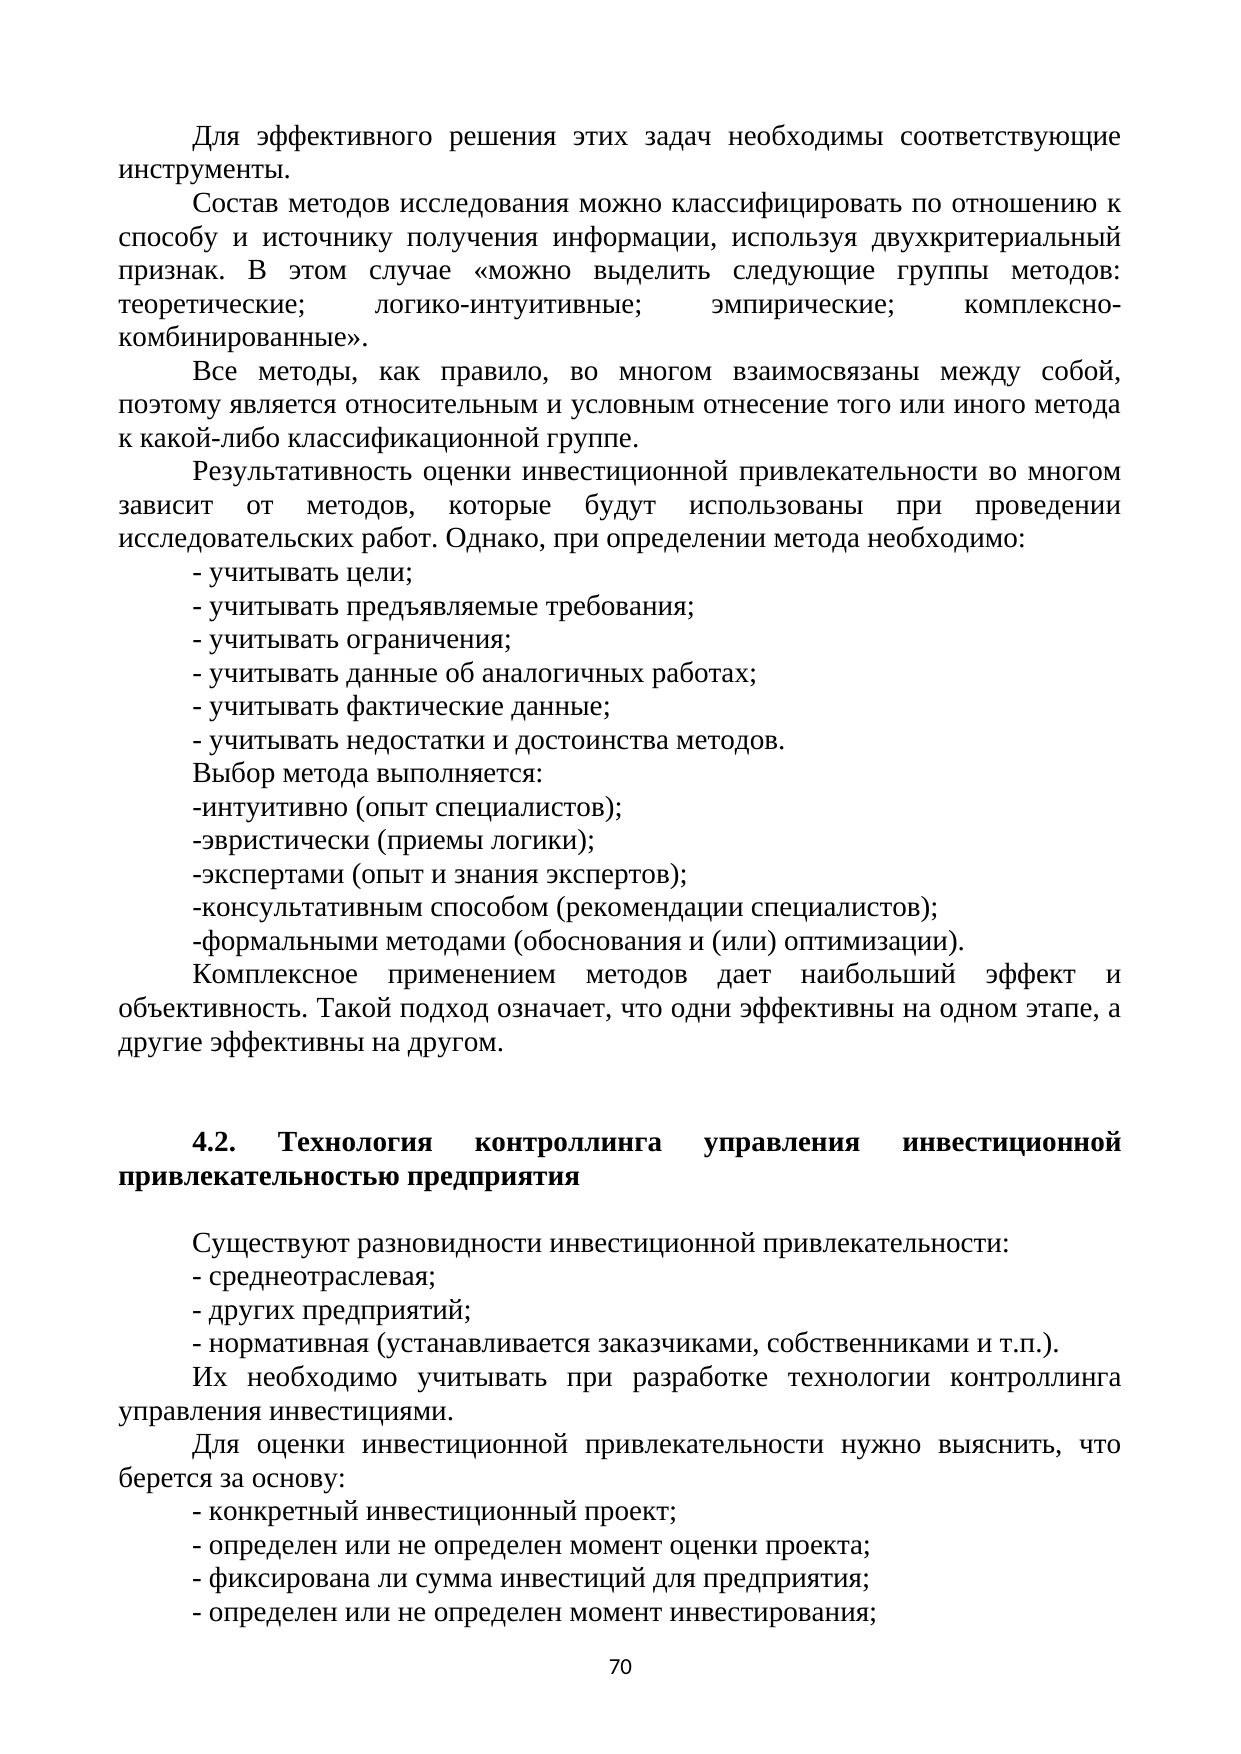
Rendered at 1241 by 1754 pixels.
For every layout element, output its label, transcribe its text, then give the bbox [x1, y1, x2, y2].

text Существуют разновидности инвестиционной привлекательности: [118, 1225, 1122, 1258]
text - учитывать недостатки и достоинства методов. [118, 722, 1122, 755]
text - фиксирована ли сумма инвестиций для предприятия; [118, 1560, 1122, 1594]
text -экспертами (опыт и знания экспертов); [118, 856, 1122, 889]
text -консультативным способом (рекомендации специалистов); [118, 889, 1122, 923]
text Комплексное применением методов дает наибольший эффект и объективность. Такой подход означает, что одни эффективны на одном этапе, а другие эффективны на другом. [118, 957, 1122, 1057]
text - учитывать ограничения; [118, 621, 1122, 655]
text Выбор метода выполняется: [118, 755, 1122, 789]
text - конкретный инвестиционный проект; [118, 1493, 1122, 1527]
text - нормативная (устанавливается заказчиками, собственниками и т.п.). [118, 1326, 1122, 1359]
text -формальными методами (обоснования и (или) оптимизации). [118, 923, 1122, 957]
text Результативность оценки инвестиционной привлекательности во многом зависит от методов, которые будут использованы при проведении исследовательских работ. Однако, при определении метода необходимо: [118, 453, 1122, 554]
text Их необходимо учитывать при разработке технологии контроллинга управления инвестициями. [118, 1359, 1122, 1426]
text -интуитивно (опыт специалистов); [118, 789, 1122, 822]
text - учитывать предъявляемые требования; [118, 588, 1122, 621]
text - среднеотраслевая; [118, 1258, 1122, 1292]
text Для эффективного решения этих задач необходимы соответствующие инструменты. [118, 118, 1122, 185]
text Для оценки инвестиционной привлекательности нужно выяснить, что берется за основу: [118, 1426, 1122, 1493]
text Состав методов исследования можно классифицировать по отношению к способу и источнику получения информации, используя двухкритериальный признак. В этом случае «можно выделить следующие группы методов: теоретические; логико-интуитивные; эмпирические; комплексно-комбинированные». [118, 185, 1122, 353]
text - учитывать цели; [118, 554, 1122, 588]
text Все методы, как правило, во многом взаимосвязаны между собой, поэтому является относительным и условным отнесение того или иного метода к какой-либо классификационной группе. [118, 353, 1122, 453]
text - других предприятий; [118, 1292, 1122, 1326]
text -эвристически (приемы логики); [118, 822, 1122, 856]
text - учитывать фактические данные; [118, 688, 1122, 722]
text - определен или не определен момент оценки проекта; [118, 1527, 1122, 1560]
text - учитывать данные об аналогичных работах; [118, 655, 1122, 688]
text - определен или не определен момент инвестирования; [118, 1594, 1122, 1627]
text 4.2. Технология контроллинга управления инвестиционной привлекательностью предприятия [118, 1124, 1122, 1191]
